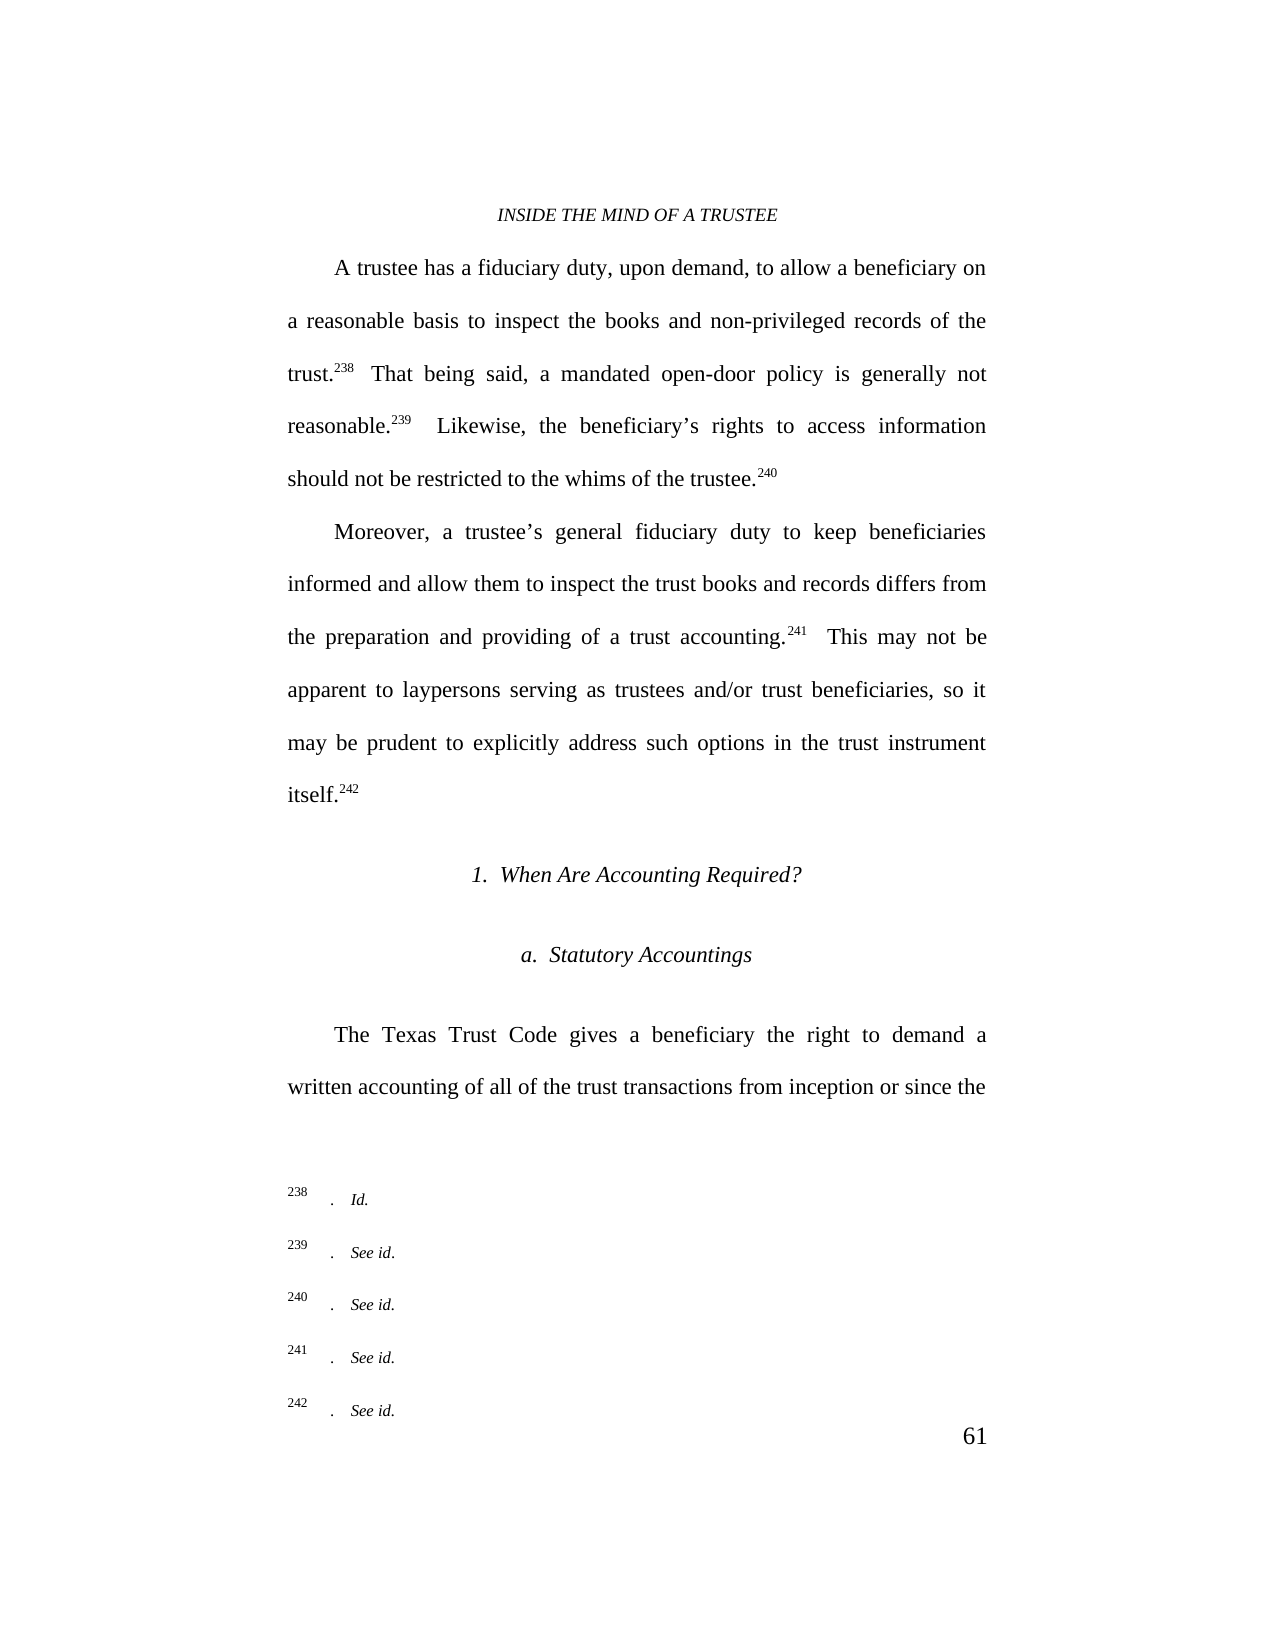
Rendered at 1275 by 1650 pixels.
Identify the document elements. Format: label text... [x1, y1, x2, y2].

text Moreover, a trustee’s general fiduciary duty to keep beneficiaries informed and allow them to inspect the trust books and records differs from the preparation and providing of a trust accounting. This may not be apparent to laypersons serving as trustees and/or trust beneficiaries, so it may be prudent to explicitly address such options in the trust instrument itself. [287, 518, 987, 808]
text The Texas Trust Code gives a beneficiary the right to demand a written accounting of all of the trust transactions from inception or since the last accounting. Except in unusual circumstances, a trustee is not required to provide an accounting more frequently than once every 12 months. If the trustee fails or refuses to provide an accounting within 90 days of demand, the beneficiary may file suit to compel the trustee to provide the accounting, and if successful, the court may order the trustee in his individual capacity to pay all of the beneficiary’s attorney’s fees. [287, 1021, 987, 1100]
text A trustee has a fiduciary duty, upon demand, to allow a beneficiary on a reasonable basis to inspect the books and non-privileged records of the trust. That being said, a mandated open-door policy is generally not reasonable. Likewise, the beneficiary’s rights to access information should not be restricted to the whims of the trustee. [287, 254, 987, 491]
text a. Statutory Accountings [287, 941, 987, 967]
text 1. When Are Accounting Required? [287, 861, 987, 887]
